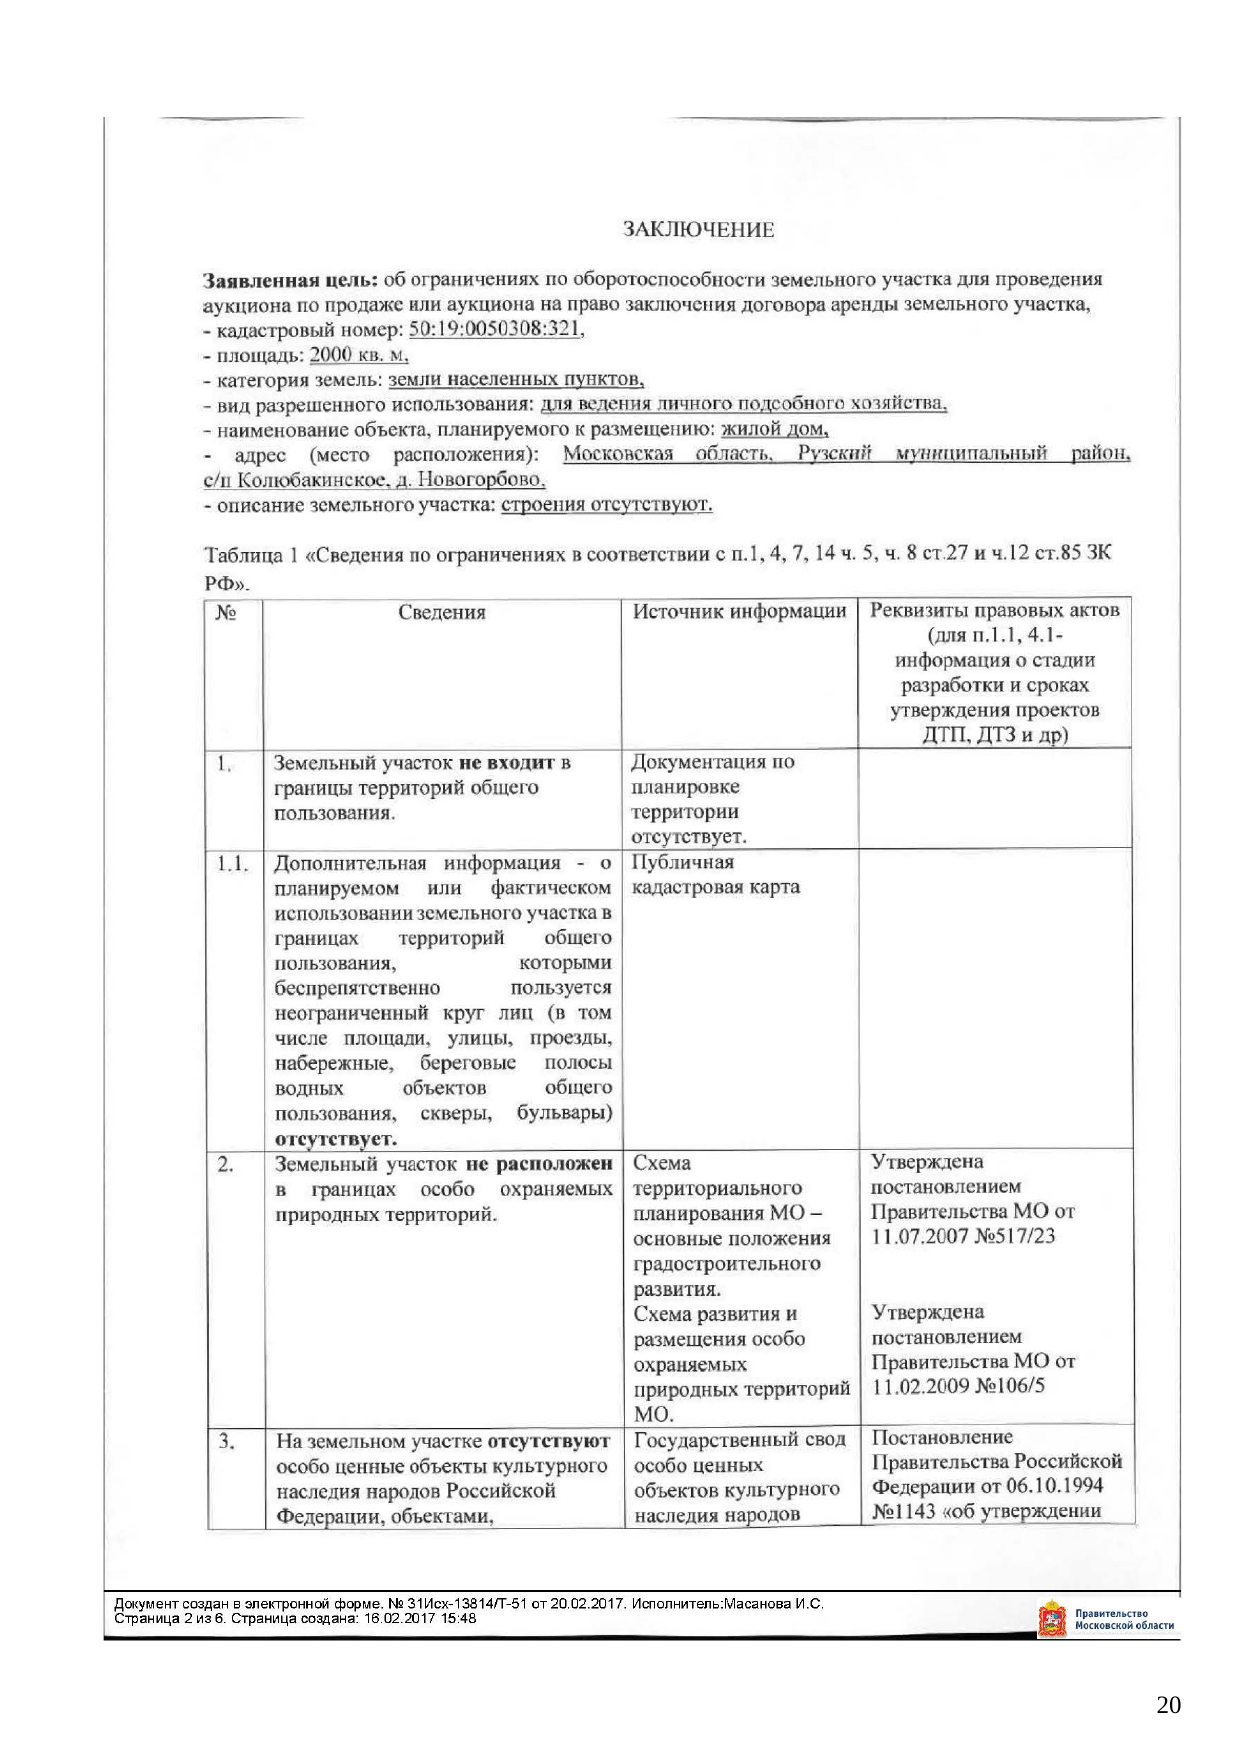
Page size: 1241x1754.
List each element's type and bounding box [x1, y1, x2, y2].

picture [103, 117, 1182, 1641]
